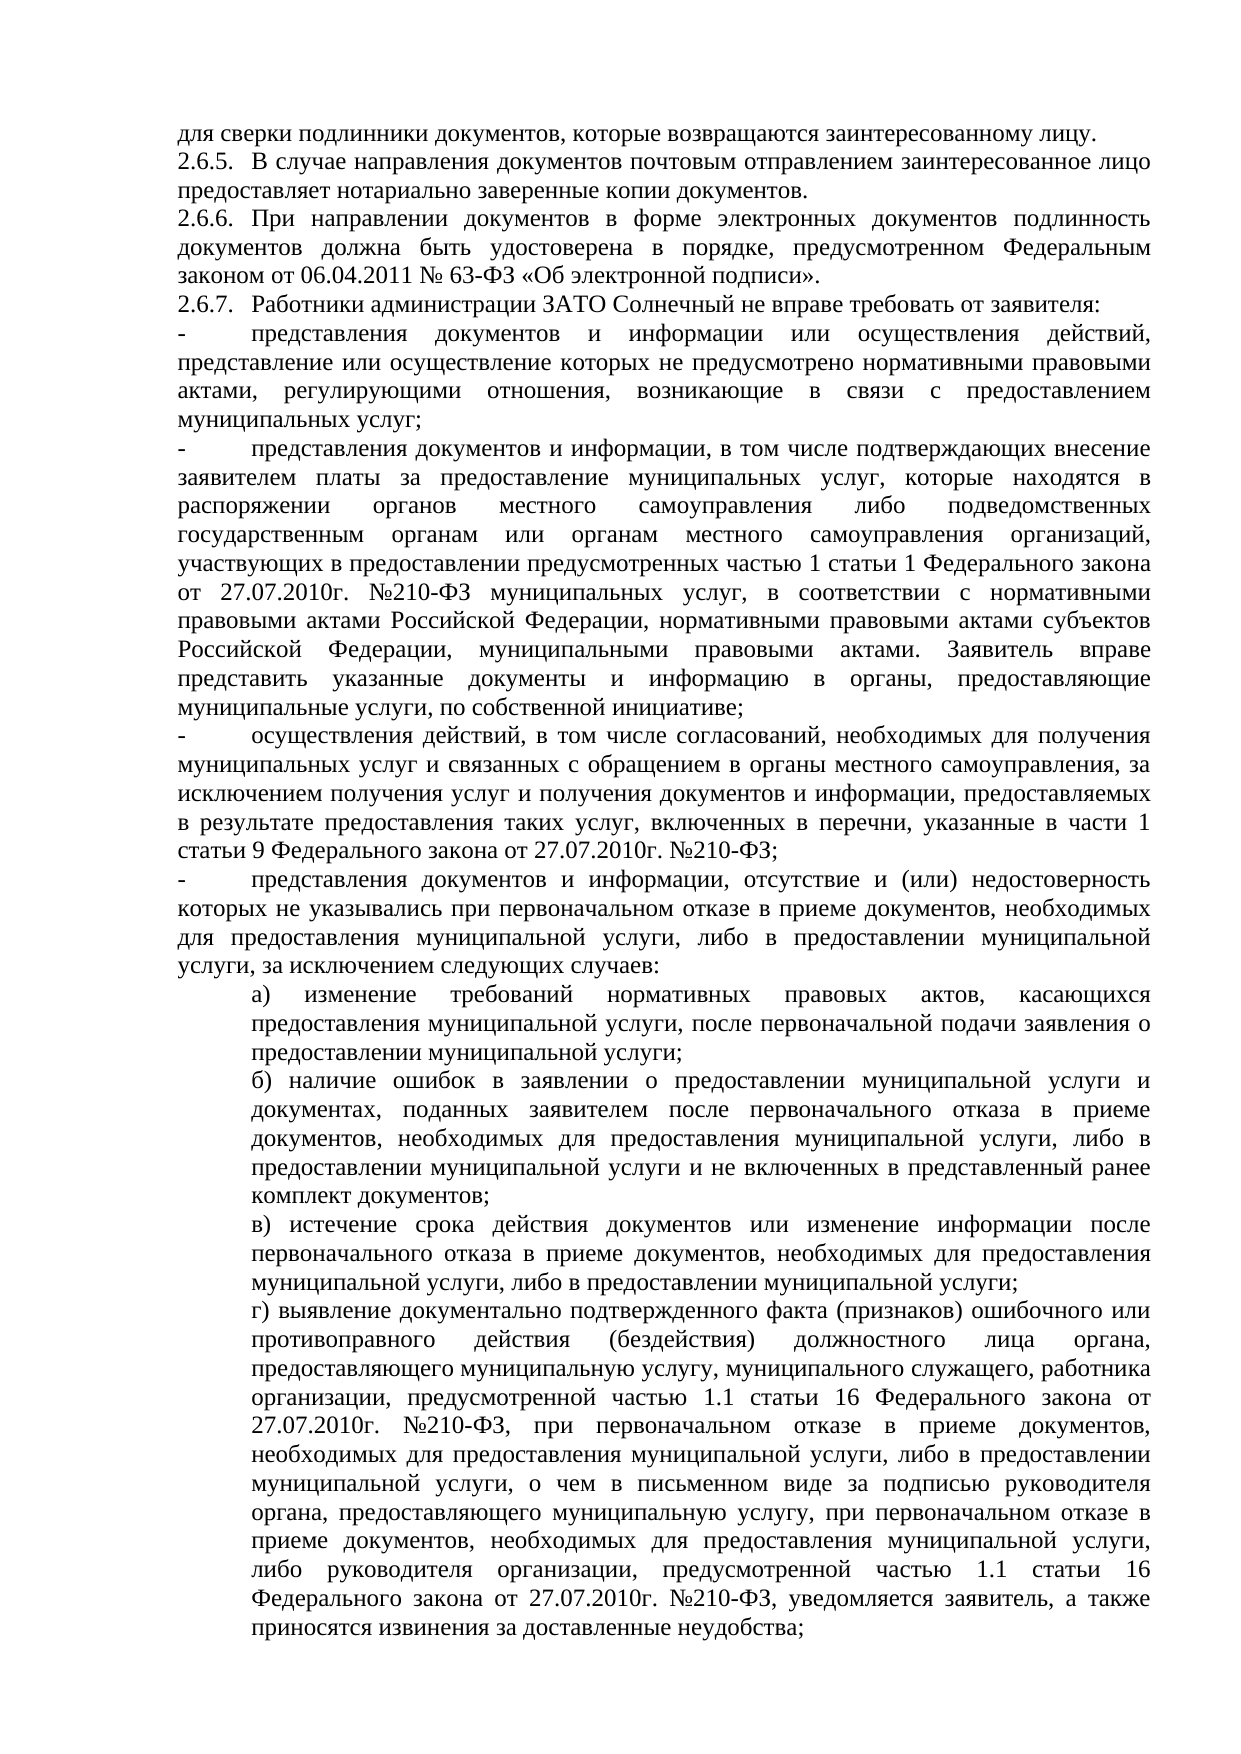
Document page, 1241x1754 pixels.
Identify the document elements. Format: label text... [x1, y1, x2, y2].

list При направлении документов в форме электронных документов подлинность документов должна быть удостоверена в порядке, предусмотренном Федеральным законом от 06.04.2011 № 63-ФЗ «Об электронной подписи». [177, 204, 1152, 289]
list Работники администрации ЗАТО Солнечный не вправе требовать от заявителя: [177, 289, 1152, 318]
list представления документов и информации или осуществления действий, представление или осуществление которых не предусмотрено нормативными правовыми актами, регулирующими отношения, возникающие в связи с предоставлением муниципальных услуг; [177, 318, 1152, 433]
list В случае направления документов почтовым отправлением заинтересованное лицо предоставляет нотариально заверенные копии документов. [177, 147, 1152, 204]
list представления документов и информации, в том числе подтверждающих внесение заявителем платы за предоставление муниципальных услуг, которые находятся в распоряжении органов местного самоуправления либо подведомственных государственным органам или органам местного самоуправления организаций, участвующих в предоставлении предусмотренных частью 1 статьи 1 Федерального закона от 27.07.2010г. №210-ФЗ муниципальных услуг, в соответствии с нормативными правовыми актами Российской Федерации, нормативными правовыми актами субъектов Российской Федерации, муниципальными правовыми актами. Заявитель вправе представить указанные документы и информацию в органы, предоставляющие муниципальные услуги, по собственной инициативе; [177, 433, 1152, 720]
text а) изменение требований нормативных правовых актов, касающихся предоставления муниципальной услуги, после первоначальной подачи заявления о предоставлении муниципальной услуги; [251, 979, 1152, 1065]
list осуществления действий, в том числе согласований, необходимых для получения муниципальных услуг и связанных с обращением в органы местного самоуправления, за исключением получения услуг и получения документов и информации, предоставляемых в результате предоставления таких услуг, включенных в перечни, указанные в части 1 статьи 9 Федерального закона от 27.07.2010г. №210-ФЗ; [177, 720, 1152, 864]
text б) наличие ошибок в заявлении о предоставлении муниципальной услуги и документах, поданных заявителем после первоначального отказа в приеме документов, необходимых для предоставления муниципальной услуги, либо в предоставлении муниципальной услуги и не включенных в представленный ранее комплект документов; [251, 1065, 1152, 1209]
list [177, 118, 1152, 147]
text в) истечение срока действия документов или изменение информации после первоначального отказа в приеме документов, необходимых для предоставления муниципальной услуги, либо в предоставлении муниципальной услуги; [251, 1209, 1152, 1295]
list представления документов и информации, отсутствие и (или) недостоверность которых не указывались при первоначальном отказе в приеме документов, необходимых для предоставления муниципальной услуги, либо в предоставлении муниципальной услуги, за исключением следующих случаев: [177, 864, 1152, 979]
text г) выявление документально подтвержденного факта (признаков) ошибочного или противоправного действия (бездействия) должностного лица органа, предоставляющего муниципальную услугу, муниципального служащего, работника организации, предусмотренной частью 1.1 статьи 16 Федерального закона от 27.07.2010г. №210-ФЗ, при первоначальном отказе в приеме документов, необходимых для предоставления муниципальной услуги, либо в предоставлении муниципальной услуги, о чем в письменном виде за подписью руководителя органа, предоставляющего муниципальную услугу, при первоначальном отказе в приеме документов, необходимых для предоставления муниципальной услуги, либо руководителя организации, предусмотренной частью 1.1 статьи 16 Федерального закона от 27.07.2010г. №210-ФЗ, уведомляется заявитель, а также приносятся извинения за доставленные неудобства; [251, 1295, 1152, 1640]
